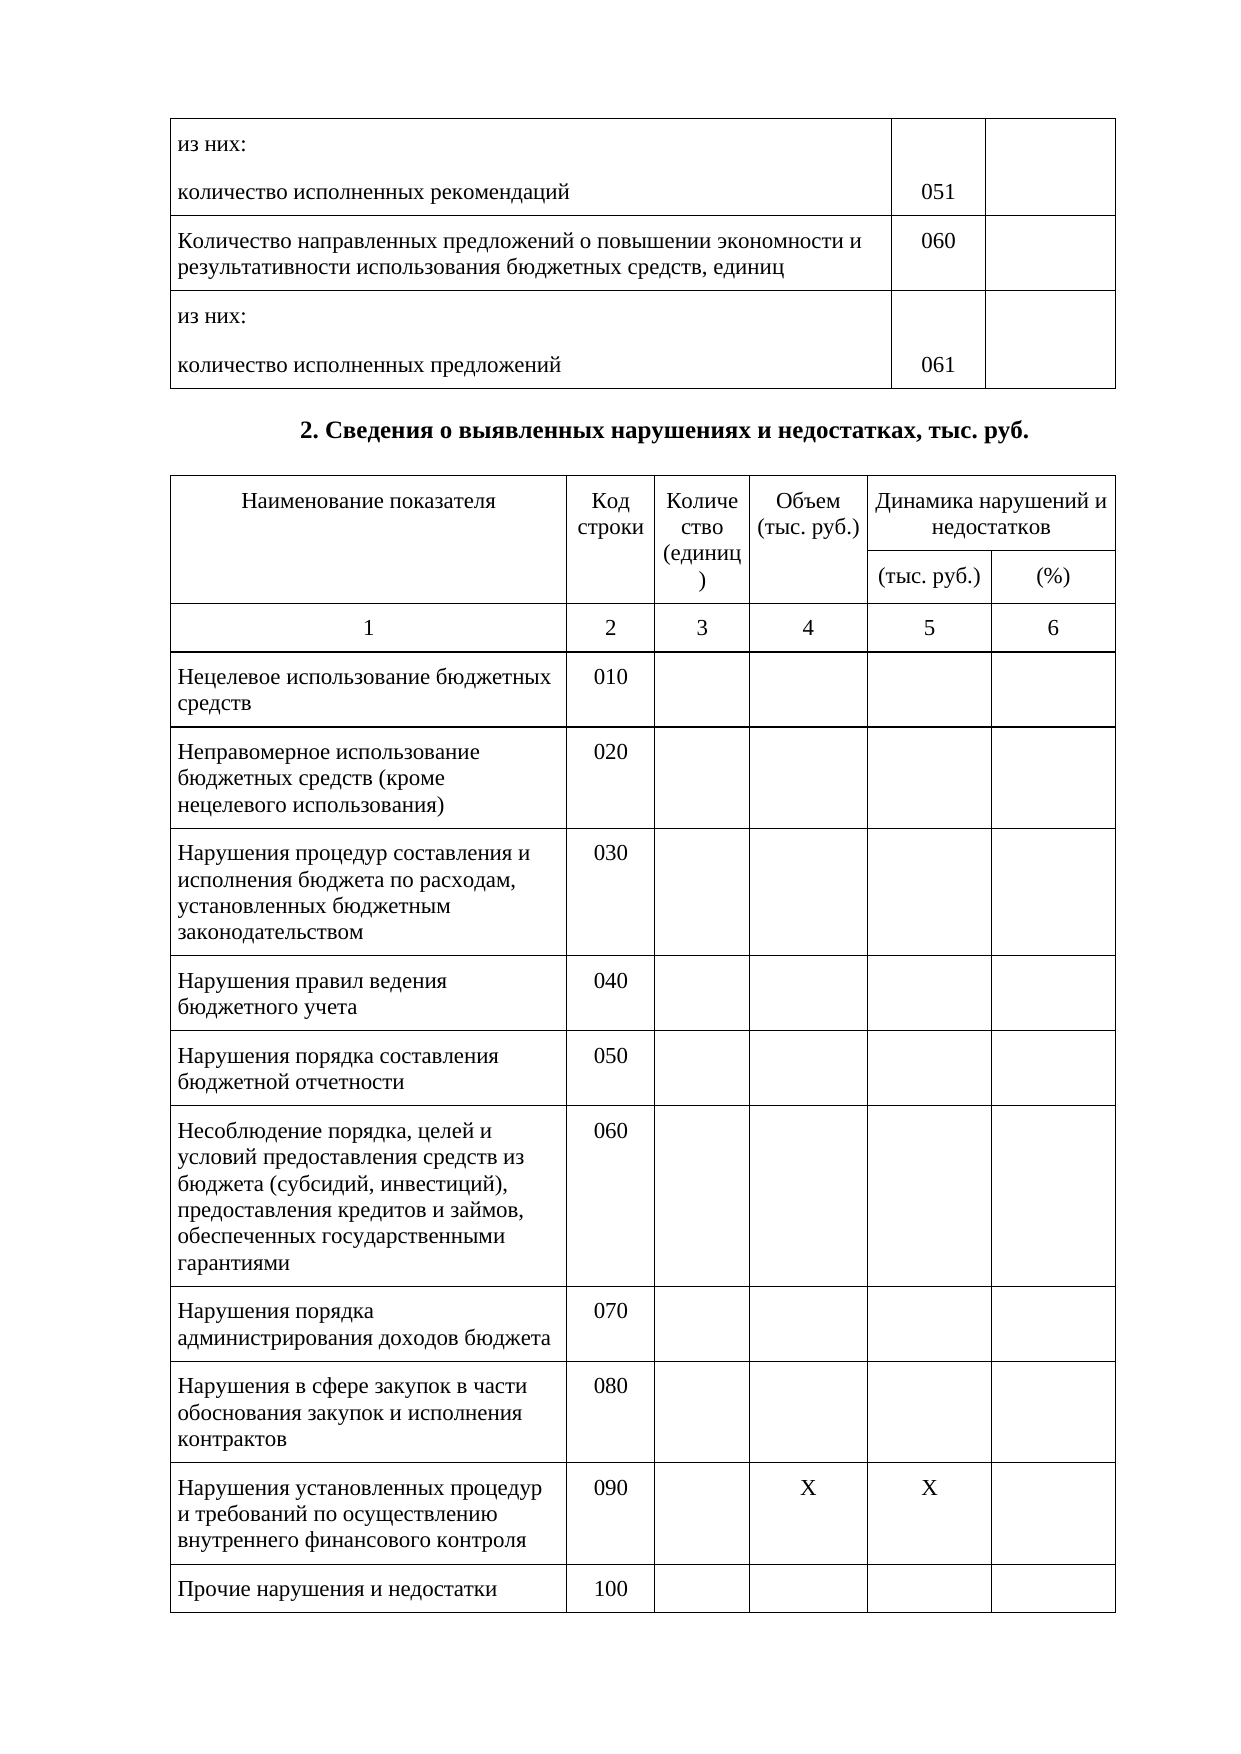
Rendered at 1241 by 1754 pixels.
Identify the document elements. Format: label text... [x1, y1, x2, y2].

table_cell 100 [567, 1565, 654, 1612]
table_cell [868, 1106, 991, 1286]
table_cell [868, 653, 991, 726]
table_cell [992, 1287, 1115, 1361]
table_cell [868, 728, 991, 828]
table_cell 060 [567, 1106, 654, 1286]
table_cell [655, 956, 749, 1030]
table_cell [992, 1106, 1115, 1286]
table_cell Нарушения правил ведения бюджетного учета [171, 956, 566, 1030]
table_cell [868, 1287, 991, 1361]
table_cell [992, 653, 1115, 726]
table_cell Прочие нарушения и недостатки [171, 1565, 566, 1612]
table_cell Нарушения в сфере закупок в части обоснования закупок и исполнения контрактов [171, 1362, 566, 1462]
table_cell 6 [992, 604, 1115, 651]
table_cell [655, 1463, 749, 1563]
table_cell 090 [567, 1463, 654, 1563]
table_cell [655, 1565, 749, 1612]
table_header Количество (единиц) [655, 476, 749, 603]
table_cell [986, 216, 1115, 290]
table_cell [868, 1031, 991, 1105]
table_cell [655, 1362, 749, 1462]
table_cell 060 [892, 216, 985, 290]
table_cell [655, 1106, 749, 1286]
table_cell 5 [868, 604, 991, 651]
table_cell X [868, 1463, 991, 1563]
table_cell [750, 1362, 867, 1462]
table_cell Нарушения порядка составления бюджетной отчетности [171, 1031, 566, 1105]
table_cell Нарушения порядка администрирования доходов бюджета [171, 1287, 566, 1361]
table_cell [992, 728, 1115, 828]
table_cell [750, 829, 867, 955]
table_cell [892, 291, 985, 339]
table_cell [868, 829, 991, 955]
table_cell 2 [567, 604, 654, 651]
table_cell [750, 956, 867, 1030]
table_header Объем (тыс. руб.) [750, 476, 867, 603]
table_cell [655, 829, 749, 955]
table_header Код строки [567, 476, 654, 603]
text 2. Сведения о выявленных нарушениях и недостатках, тыс. руб. [177, 415, 1152, 444]
table_cell Неправомерное использование бюджетных средств (кроме нецелевого использования) [171, 728, 566, 828]
table_cell [868, 956, 991, 1030]
table_cell [892, 119, 985, 167]
table_cell 1 [171, 604, 566, 651]
table_cell [655, 653, 749, 726]
table_cell 080 [567, 1362, 654, 1462]
table_cell [750, 1106, 867, 1286]
table_cell (%) [992, 551, 1115, 603]
table_cell Нарушения процедур составления и исполнения бюджета по расходам, установленных бюджетным законодательством [171, 829, 566, 955]
table_cell из них: [171, 291, 891, 339]
table_cell [750, 1031, 867, 1105]
table_cell [992, 956, 1115, 1030]
table_cell (тыс. руб.) [868, 551, 991, 603]
table_cell [992, 1362, 1115, 1462]
table_cell количество исполненных рекомендаций [171, 167, 891, 215]
table_cell 070 [567, 1287, 654, 1361]
table_cell [655, 728, 749, 828]
table_cell 050 [567, 1031, 654, 1105]
table_cell Несоблюдение порядка, целей и условий предоставления средств из бюджета (субсидий, инвестиций), предоставления кредитов и займов, обеспеченных государственными гарантиями [171, 1106, 566, 1286]
table_cell [655, 1031, 749, 1105]
table_cell 040 [567, 956, 654, 1030]
table_cell [868, 1362, 991, 1462]
table_cell 3 [655, 604, 749, 651]
table_cell Количество направленных предложений о повышении экономности и результативности использования бюджетных средств, единиц [171, 216, 891, 290]
table_cell [992, 1565, 1115, 1612]
table_header Динамика нарушений и недостатков [868, 476, 1115, 550]
table_cell из них: [171, 119, 891, 167]
table_cell Нецелевое использование бюджетных средств [171, 653, 566, 726]
table_cell [750, 728, 867, 828]
table_cell 020 [567, 728, 654, 828]
table_cell [750, 653, 867, 726]
table_cell [750, 1565, 867, 1612]
table_cell [986, 119, 1115, 215]
table_cell 030 [567, 829, 654, 955]
table_cell [750, 1287, 867, 1361]
table_cell X [750, 1463, 867, 1563]
table_cell 061 [892, 339, 985, 388]
table_header Наименование показателя [171, 476, 566, 603]
table_cell [655, 1287, 749, 1361]
table_cell количество исполненных предложений [171, 339, 891, 388]
table_cell 051 [892, 167, 985, 215]
table_cell [868, 1565, 991, 1612]
table_cell [992, 829, 1115, 955]
table_cell 010 [567, 653, 654, 726]
table_cell 4 [750, 604, 867, 651]
table_cell [992, 1463, 1115, 1563]
table_cell [986, 291, 1115, 388]
table_cell Нарушения установленных процедур и требований по осуществлению внутреннего финансового контроля [171, 1463, 566, 1563]
table_cell [992, 1031, 1115, 1105]
